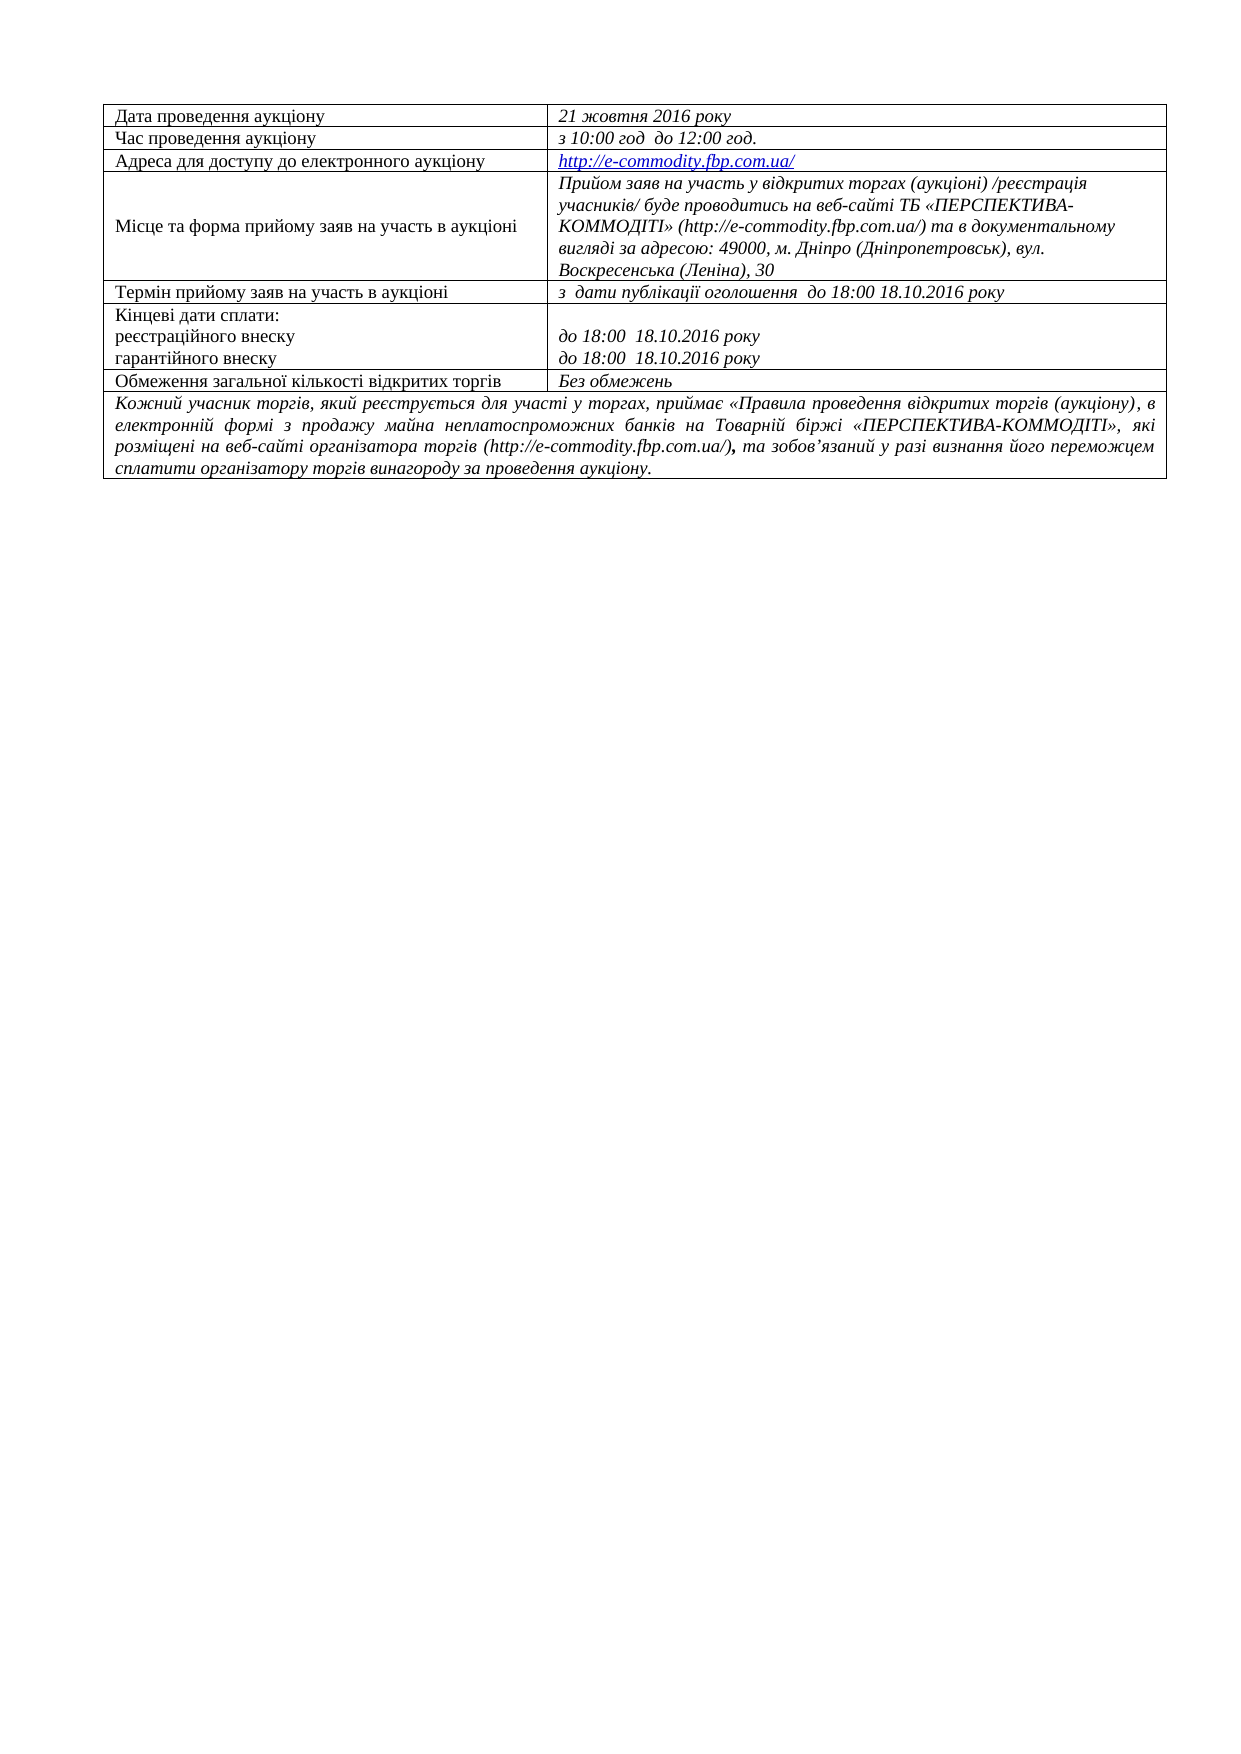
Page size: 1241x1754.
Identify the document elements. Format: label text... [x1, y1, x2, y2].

table_cell з дати публікації оголошення до 18:00 18.10.2016 року [548, 281, 1166, 303]
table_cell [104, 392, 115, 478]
table_cell Без обмежень [548, 370, 1166, 391]
table_cell Термін прийому заяв на участь в аукціоні [104, 281, 547, 303]
table_cell Адреса для доступу до електронного аукціону [104, 150, 547, 171]
table_cell Дата проведення аукціону [104, 105, 547, 126]
table_cell Обмеження загальної кількості відкритих торгів [104, 370, 547, 391]
table_cell http://e-commodity.fbp.com.ua/ [548, 150, 1166, 171]
table_cell 21 жовтня 2016 року [548, 105, 1166, 126]
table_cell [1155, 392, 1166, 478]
table_cell Місце та форма прийому заяв на участь в аукціоні [104, 172, 547, 280]
table_cell до 18:00 18.10.2016 року до 18:00 18.10.2016 року [548, 304, 1166, 368]
table_cell Час проведення аукціону [104, 127, 547, 149]
table_cell Кінцеві дати сплати: реєстраційного внеску гарантійного внеску [104, 304, 547, 368]
table_cell Прийом заяв на участь у відкритих торгах (аукціоні) /реєстрація учасників/ буде проводитись на веб-сайті ТБ «ПЕРСПЕКТИВА-КОММОДІТІ» (http://e-commodity.fbp.com.ua/) та в документальному вигляді за адресою: 49000, м. Дніпро (Дніпропетровськ), вул. Воскресенська (Леніна), 30 [548, 172, 1166, 280]
table_cell з 10:00 год до 12:00 год. [548, 127, 1166, 149]
